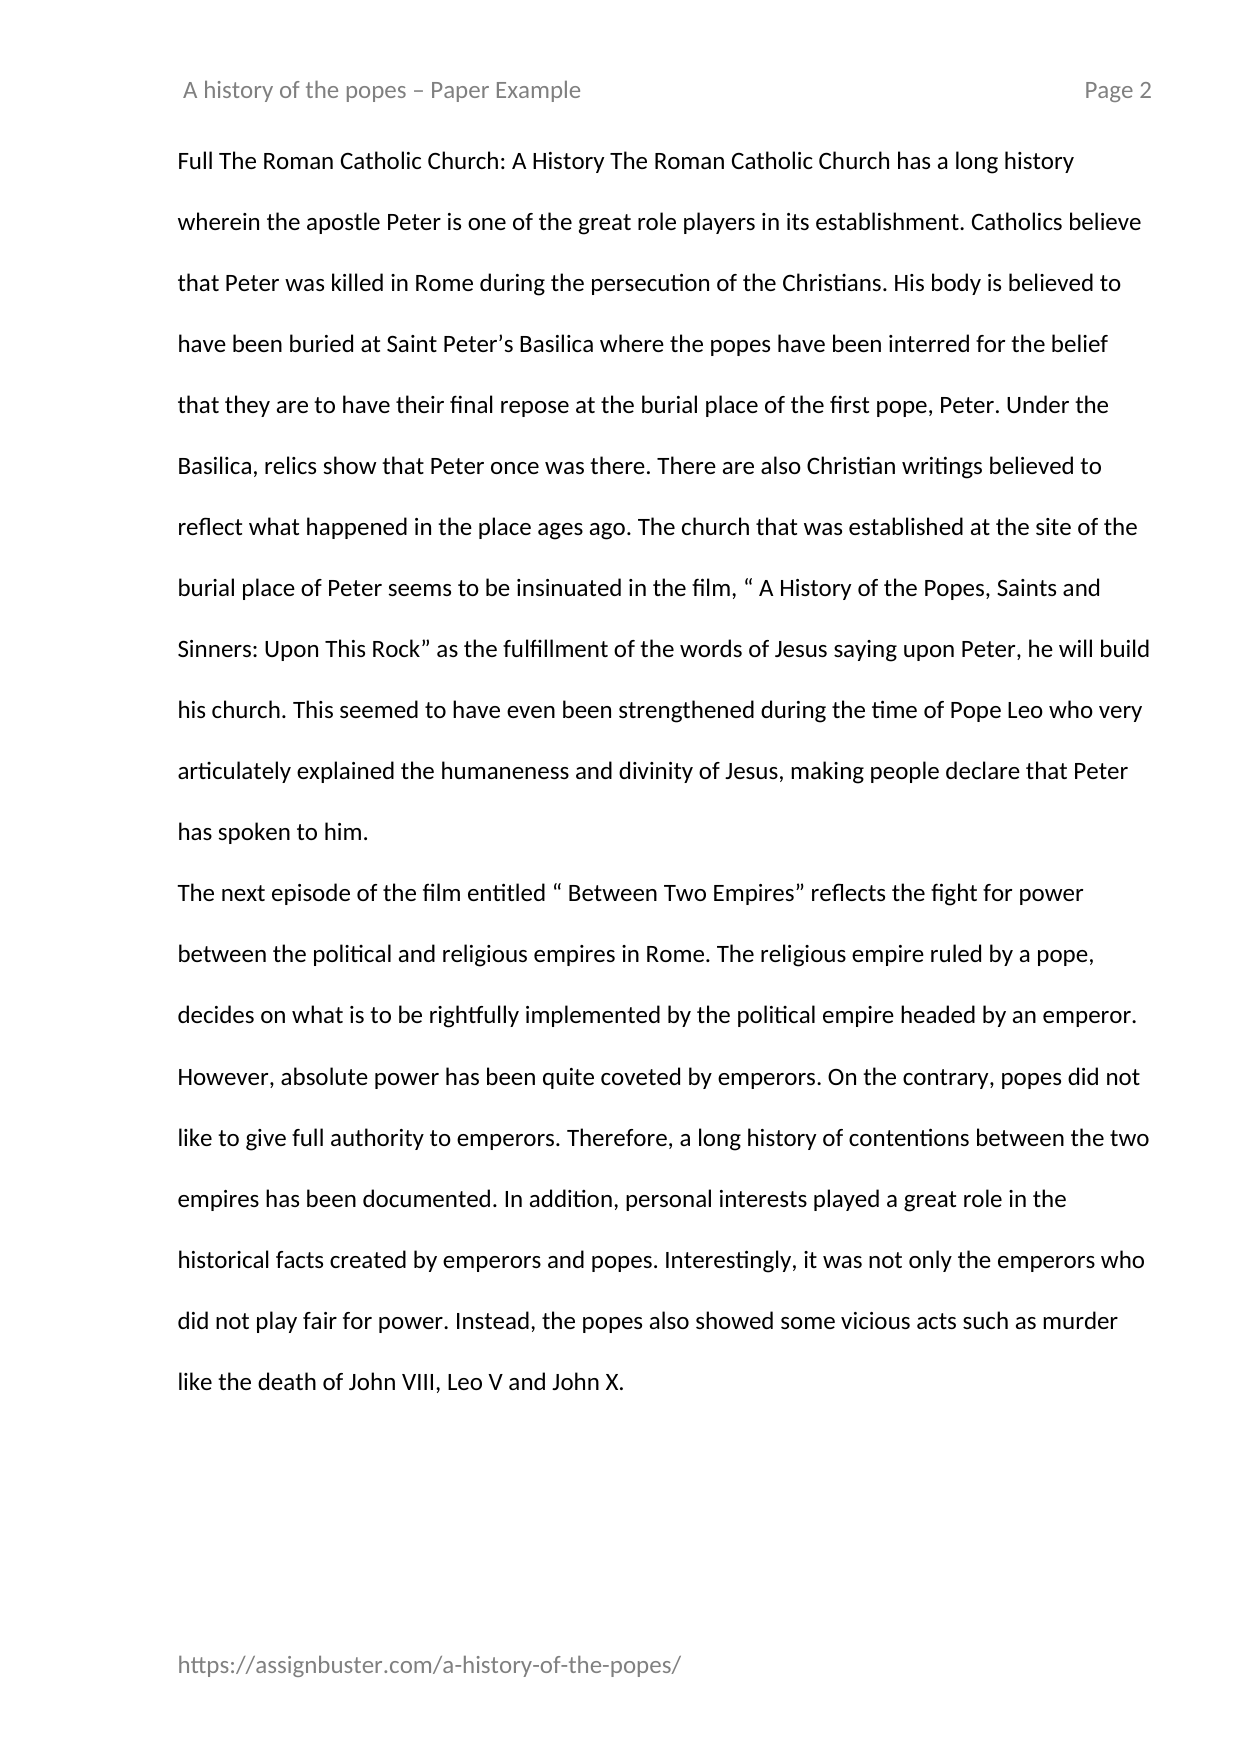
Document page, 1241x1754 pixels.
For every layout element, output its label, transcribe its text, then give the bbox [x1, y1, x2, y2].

text Full The Roman Catholic Church: A History The Roman Catholic Church has a long history wherein the apostle Peter is one of the great role players in its establishment. Catholics believe that Peter was killed in Rome during the persecution of the Christians. His body is believed to have been buried at Saint Peter’s Basilica where the popes have been interred for the belief that they are to have their final repose at the burial place of the first pope, Peter. Under the Basilica, relics show that Peter once was there. There are also Christian writings believed to reflect what happened in the place ages ago. The church that was established at the site of the burial place of Peter seems to be insinuated in the film, “ A History of the Popes, Saints and Sinners: Upon This Rock” as the fulfillment of the words of Jesus saying upon Peter, he will build his church. This seemed to have even been strengthened during the time of Pope Leo who very articulately explained the humaneness and divinity of Jesus, making people declare that Peter has spoken to him. The next episode of the film entitled “ Between Two Empires” reflects the fight for power between the political and religious empires in Rome. The religious empire ruled by a pope, decides on what is to be rightfully implemented by the political empire headed by an emperor. However, absolute power has been quite coveted by emperors. On the contrary, popes did not like to give full authority to emperors. Therefore, a long history of contentions between the two empires has been documented. In addition, personal interests played a great role in the historical facts created by emperors and popes. Interestingly, it was not only the emperors who did not play fair for power. Instead, the popes also showed some vicious acts such as murder like the death of John VIII, Leo V and John X. [177, 145, 1152, 1396]
